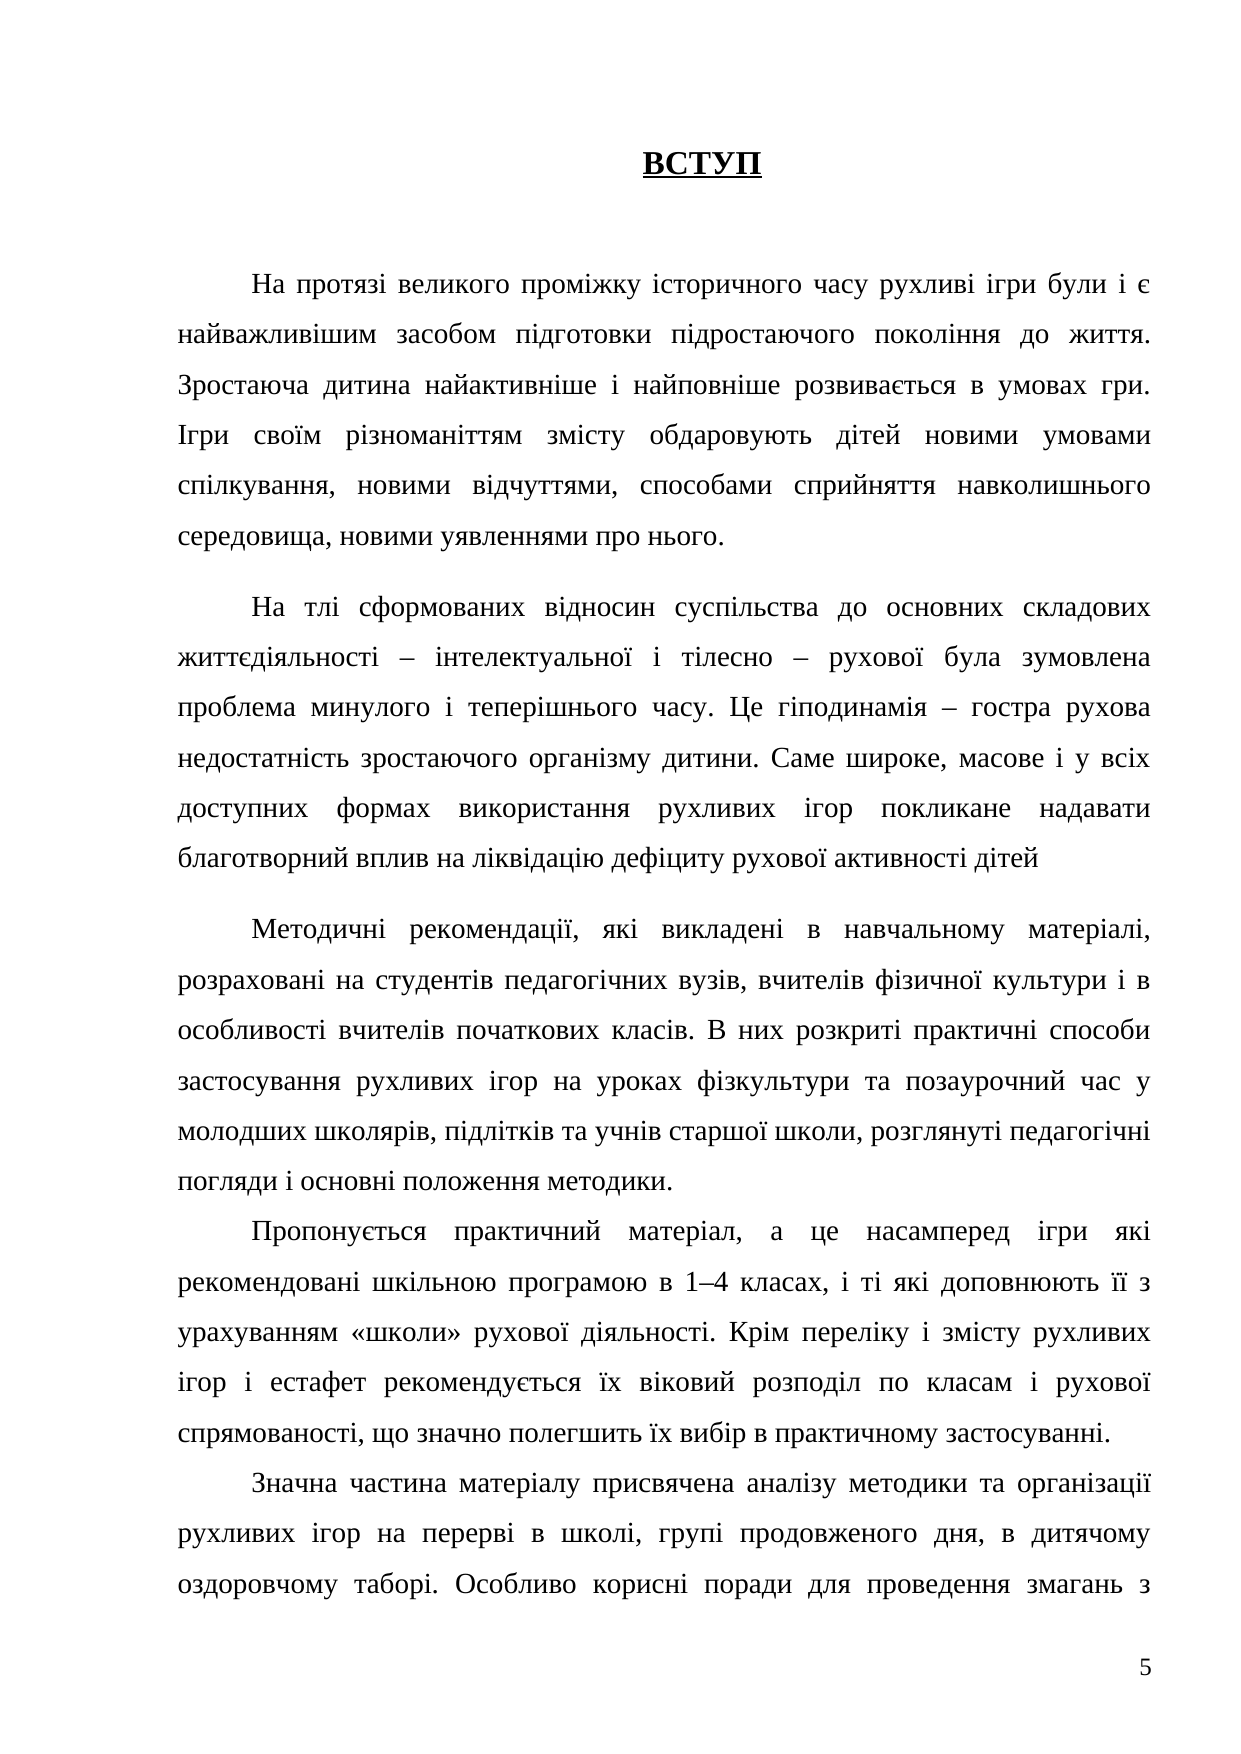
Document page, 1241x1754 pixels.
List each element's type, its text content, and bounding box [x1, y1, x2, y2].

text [177, 1465, 1152, 1599]
text На протязі великого проміжку історичного часу рухливі ігри були і є найважливішим засобом підготовки підростаючого покоління до життя. Зростаюча дитина найактивніше і найповніше розвивається в умовах гри. Ігри своїм різноманіттям змісту обдаровують дітей новими умовами спілкування, новими відчуттями, способами сприйняття навколишнього середовища, новими уявленнями про нього. [177, 266, 1152, 551]
text На тлі сформованих відносин суспільства до основних складових життєдіяльності – інтелектуальної і тілесно – рухової була зумовлена проблема минулого і теперішнього часу. Це гіподинамія – гостра рухова недостатність зростаючого організму дитини. Саме широке, масове і у всіх доступних формах використання рухливих ігор покликане надавати благотворний вплив на ліквідацію дефіциту рухової активності дітей [177, 589, 1152, 874]
text Пропонується практичний матеріал, а це насамперед ігри які рекомендовані шкільною програмою в 1–4 класах, і ті які доповнюють її з урахуванням «школи» рухової діяльності. Крім переліку і змісту рухливих ігор і естафет рекомендується їх віковий розподіл по класам і рухової спрямованості, що значно полегшить їх вибір в практичному застосуванні. [177, 1213, 1152, 1448]
subtitle ВСТУП [252, 143, 1152, 181]
text Методичні рекомендації, які викладені в навчальному матеріалі, розраховані на студентів педагогічних вузів, вчителів фізичної культури і в особливості вчителів початкових класів. В них розкриті практичні способи застосування рухливих ігор на уроках фізкультури та позаурочний час у молодших школярів, підлітків та учнів старшої школи, розглянуті педагогічні погляди і основні положення методики. [177, 912, 1152, 1197]
